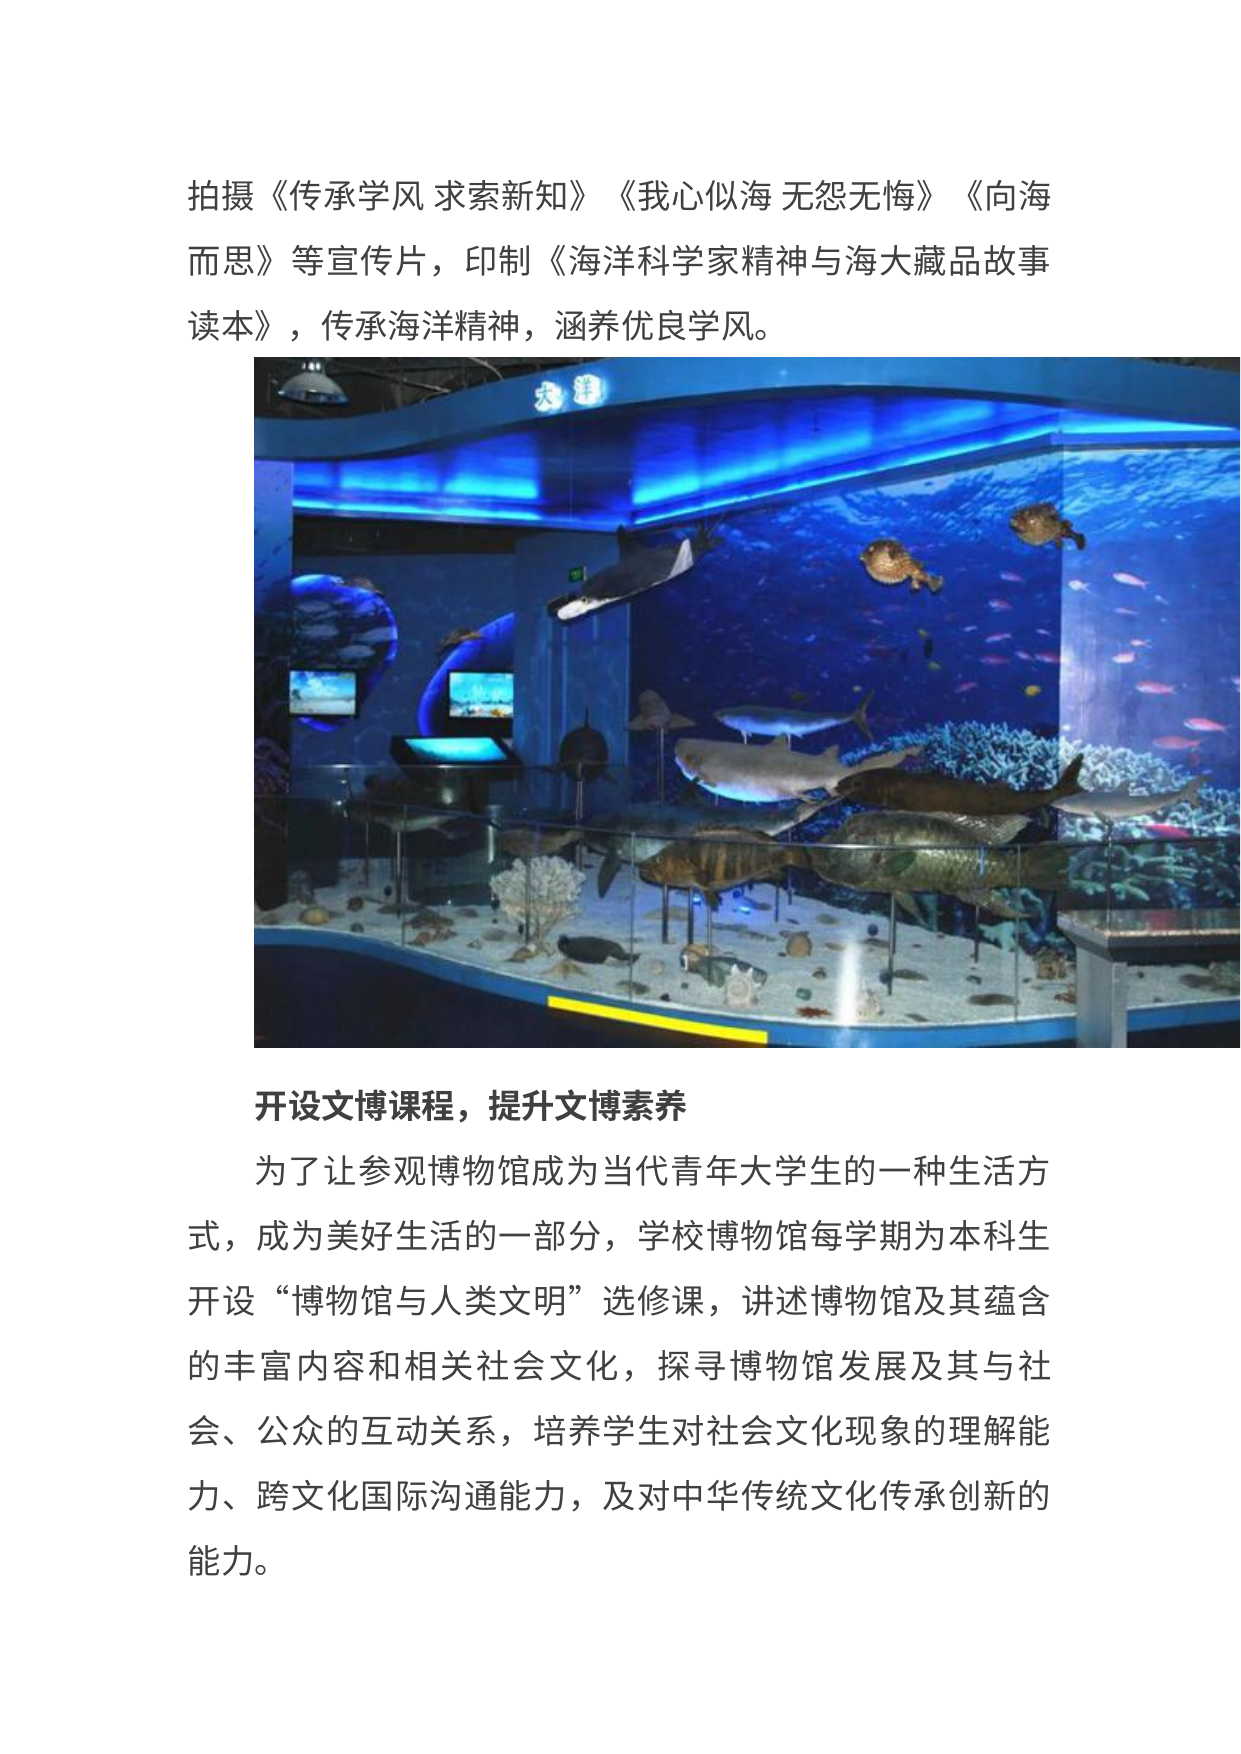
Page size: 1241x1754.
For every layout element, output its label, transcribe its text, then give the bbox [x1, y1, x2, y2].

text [187, 162, 1053, 357]
text 为了让参观博物馆成为当代青年大学生的一种生活方式，成为美好生活的一部分，学校博物馆每学期为本科生开设“博物馆与人类文明”选修课，讲述博物馆及其蕴含的丰富内容和相关社会文化，探寻博物馆发展及其与社会、公众的互动关系，培养学生对社会文化现象的理解能力、跨文化国际沟通能力，及对中华传统文化传承创新的能力。 [187, 1137, 1053, 1592]
picture [254, 357, 1241, 1048]
text 开设文博课程，提升文博素养 [187, 1072, 1053, 1137]
